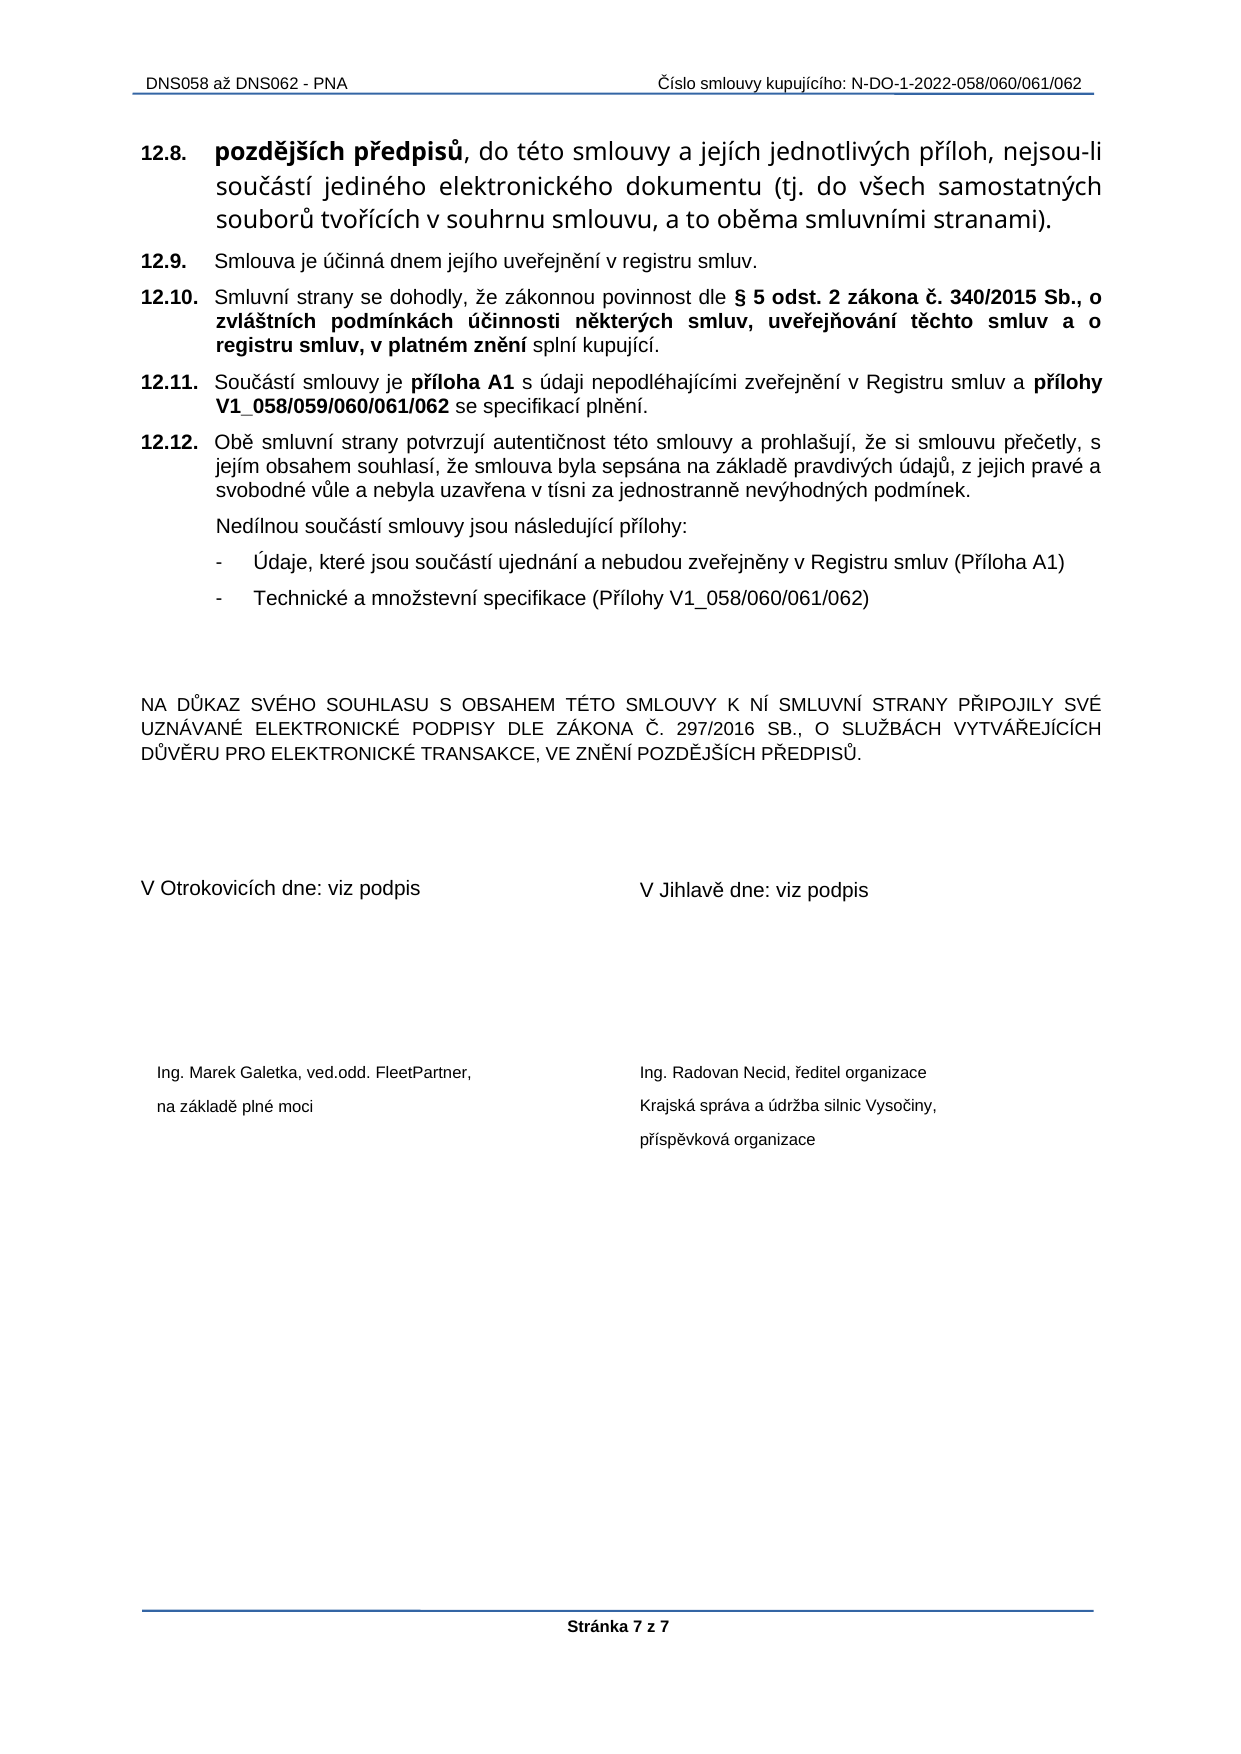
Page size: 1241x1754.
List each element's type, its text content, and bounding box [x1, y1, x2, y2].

list Smlouva je účinná dnem jejího uveřejnění v registru smluv. [141, 249, 1103, 273]
list Smluvní strany se dohodly, že zákonnou povinnost dle § 5 odst. 2 zákona č. 340/2015 Sb., o zvláštních podmínkách účinnosti některých smluv, uveřejňování těchto smluv a o registru smluv, v platném znění splní kupující. [141, 285, 1103, 357]
text NA DŮKAZ SVÉHO SOUHLASU S OBSAHEM TÉTO SMLOUVY K NÍ SMLUVNÍ STRANY PŘIPOJILY SVÉ UZNÁVANÉ ELEKTRONICKÉ PODPISY DLE ZÁKONA Č. 297/2016 SB., O SLUŽBÁCH VYTVÁŘEJÍCÍCH DŮVĚRU PRO ELEKTRONICKÉ TRANSAKCE, VE ZNĚNÍ POZDĚJŠÍCH PŘEDPISŮ. [141, 693, 1103, 764]
list Součástí smlouvy je příloha A1 s údaji nepodléhajícími zveřejnění v Registru smluv a přílohy V1_058/059/060/061/062 se specifikací plnění. [141, 369, 1103, 417]
text V Otrokovicích dne: viz podpis [141, 876, 1103, 900]
list Údaje, které jsou součástí ujednání a nebudou zveřejněny v Registru smluv (Příloha A1) [141, 551, 1103, 574]
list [141, 134, 1103, 236]
list Technické a množstevní specifikace (Přílohy V1_058/060/061/062) [141, 587, 1103, 610]
text Nedílnou součástí smlouvy jsou následující přílohy: [141, 514, 1103, 538]
list Obě smluvní strany potvrzují autentičnost této smlouvy a prohlašují, že si smlouvu přečetly, s jejím obsahem souhlasí, že smlouva byla sepsána na základě pravdivých údajů, z jejich pravé a svobodné vůle a nebyla uzavřena v tísni za jednostranně nevýhodných podmínek. [141, 430, 1103, 502]
